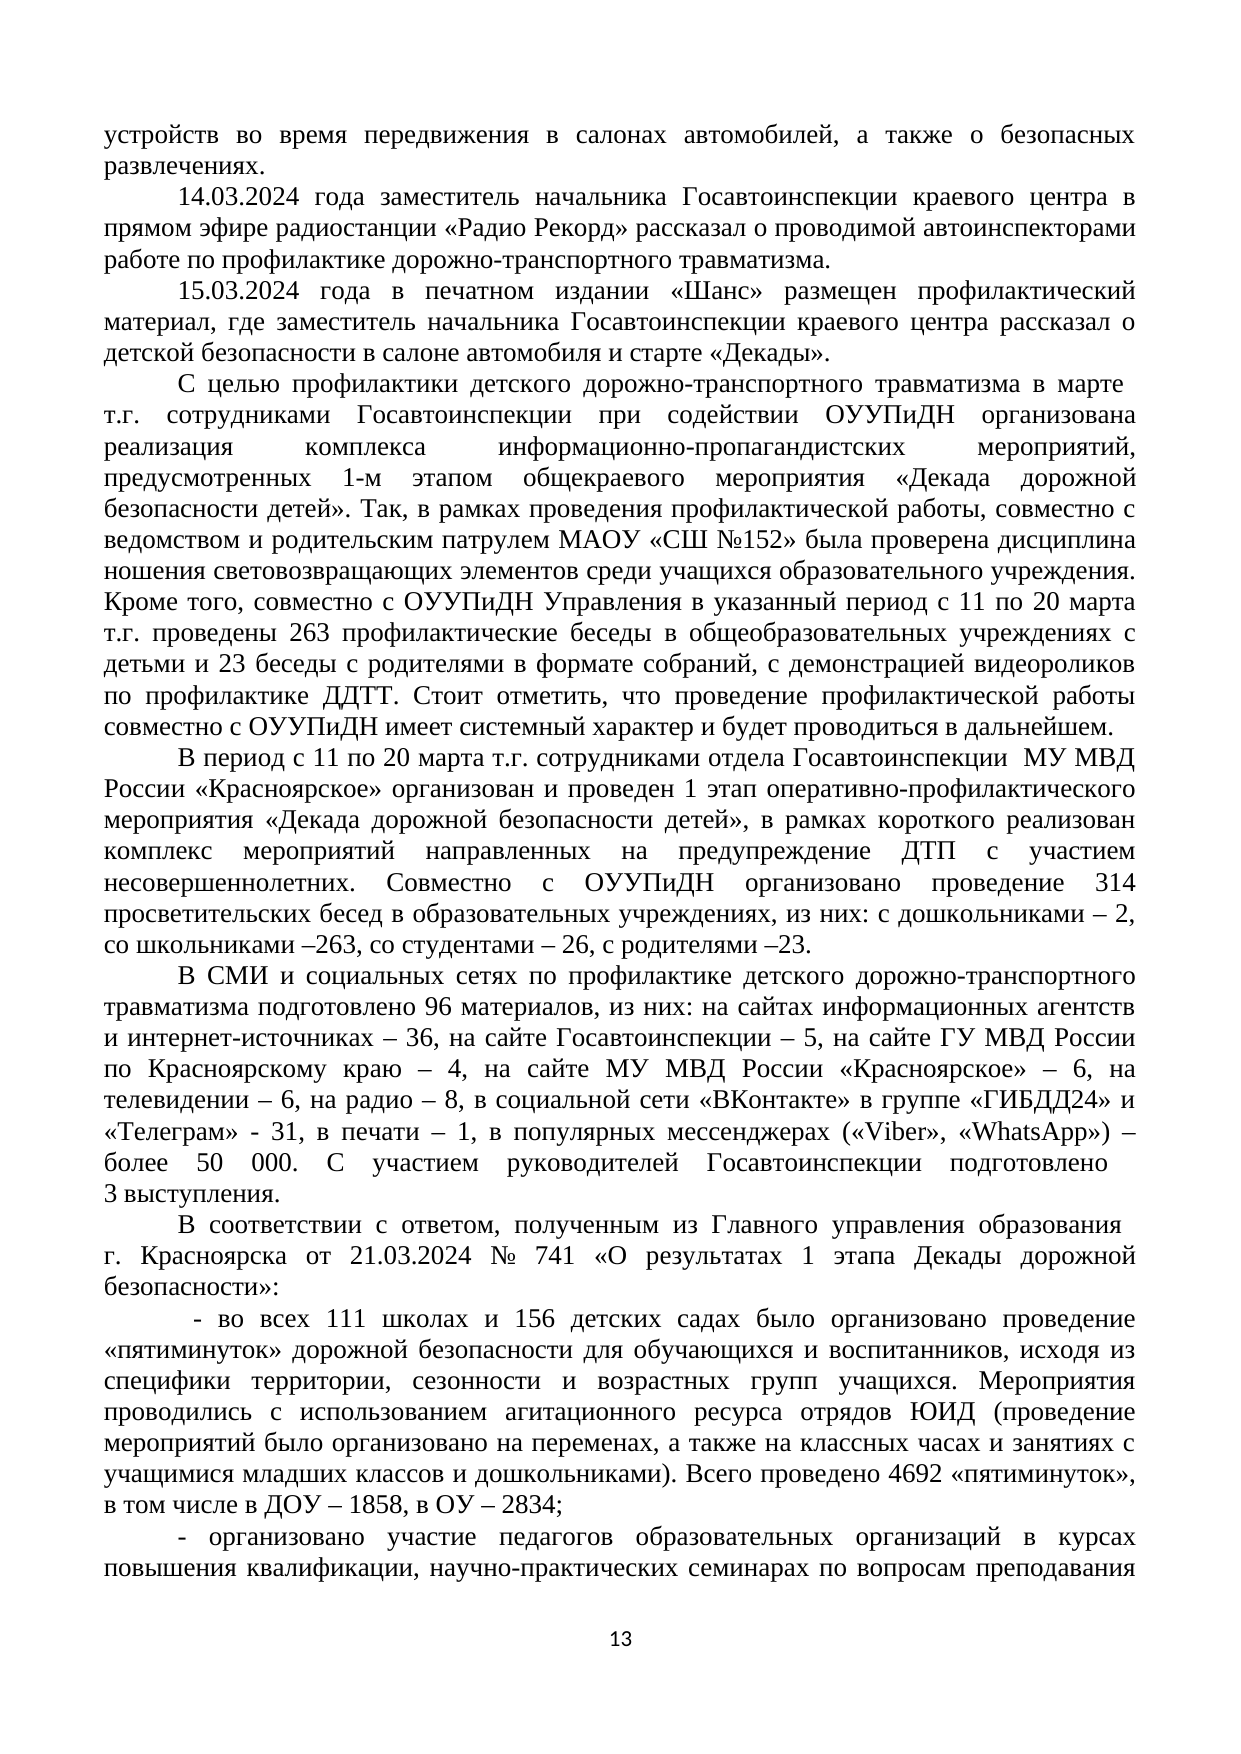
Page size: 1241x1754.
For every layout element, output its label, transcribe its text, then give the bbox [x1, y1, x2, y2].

text 15.03.2024 года в печатном издании «Шанс» размещен профилактический материал, где заместитель начальника Госавтоинспекции краевого центра рассказал о детской безопасности в салоне автомобиля и старте «Декады». [103, 274, 1137, 367]
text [103, 118, 1137, 180]
text В период с 11 по 20 марта т.г. сотрудниками отдела Госавтоинспекции МУ МВД России «Красноярское» организован и проведен 1 этап оперативно-профилактического мероприятия «Декада дорожной безопасности детей», в рамках короткого реализован комплекс мероприятий направленных на предупреждение ДТП с участием несовершеннолетних. Совместно с ОУУПиДН организовано проведение 314 просветительских бесед в образовательных учреждениях, из них: с дошкольниками – 2, со школьниками –263, со студентами – 26, с родителями –23. [103, 741, 1137, 959]
text - во всех 111 школах и 156 детских садах было организовано проведение «пятиминуток» дорожной безопасности для обучающихся и воспитанников, исходя из специфики территории, сезонности и возрастных групп учащихся. Мероприятия проводились с использованием агитационного ресурса отрядов ЮИД (проведение мероприятий было организовано на переменах, а также на классных часах и занятиях с учащимися младших классов и дошкольниками). Всего проведено 4692 «пятиминуток», в том числе в ДОУ – 1858, в ОУ – 2834; [103, 1302, 1137, 1520]
text В СМИ и социальных сетях по профилактике детского дорожно-транспортного травматизма подготовлено 96 материалов, из них: на сайтах информационных агентств и интернет-источниках – 36, на сайте Госавтоинспекции – 5, на сайте ГУ МВД России по Красноярскому краю – 4, на сайте МУ МВД России «Красноярское» – 6, на телевидении – 6, на радио – 8, в социальной сети «ВКонтакте» в группе «ГИБДД24» и «Телеграм» - 31, в печати – 1, в популярных мессенджерах («Viber», «WhatsApp») – более 50 000. С участием руководителей Госавтоинспекции подготовлено 3 выступления. [103, 959, 1137, 1208]
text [103, 1520, 1137, 1582]
text С целью профилактики детского дорожно-транспортного травматизма в марте т.г. сотрудниками Госавтоинспекции при содействии ОУУПиДН организована реализация комплекса информационно-пропагандистских мероприятий, предусмотренных 1-м этапом общекраевого мероприятия «Декада дорожной безопасности детей». Так, в рамках проведения профилактической работы, совместно с ведомством и родительским патрулем МАОУ «СШ №152» была проверена дисциплина ношения световозвращающих элементов среди учащихся образовательного учреждения. Кроме того, совместно с ОУУПиДН Управления в указанный период с 11 по 20 марта т.г. проведены 263 профилактические беседы в общеобразовательных учреждениях с детьми и 23 беседы с родителями в формате собраний, с демонстрацией видеороликов по профилактике ДДТТ. Стоит отметить, что проведение профилактической работы совместно с ОУУПиДН имеет системный характер и будет проводиться в дальнейшем. [103, 367, 1137, 741]
text В соответствии с ответом, полученным из Главного управления образования г. Красноярска от 21.03.2024 № 741 «О результатах 1 этапа Декады дорожной безопасности»: [103, 1208, 1137, 1302]
text 14.03.2024 года заместитель начальника Госавтоинспекции краевого центра в прямом эфире радиостанции «Радио Рекорд» рассказал о проводимой автоинспекторами работе по профилактике дорожно-транспортного травматизма. [103, 180, 1137, 274]
